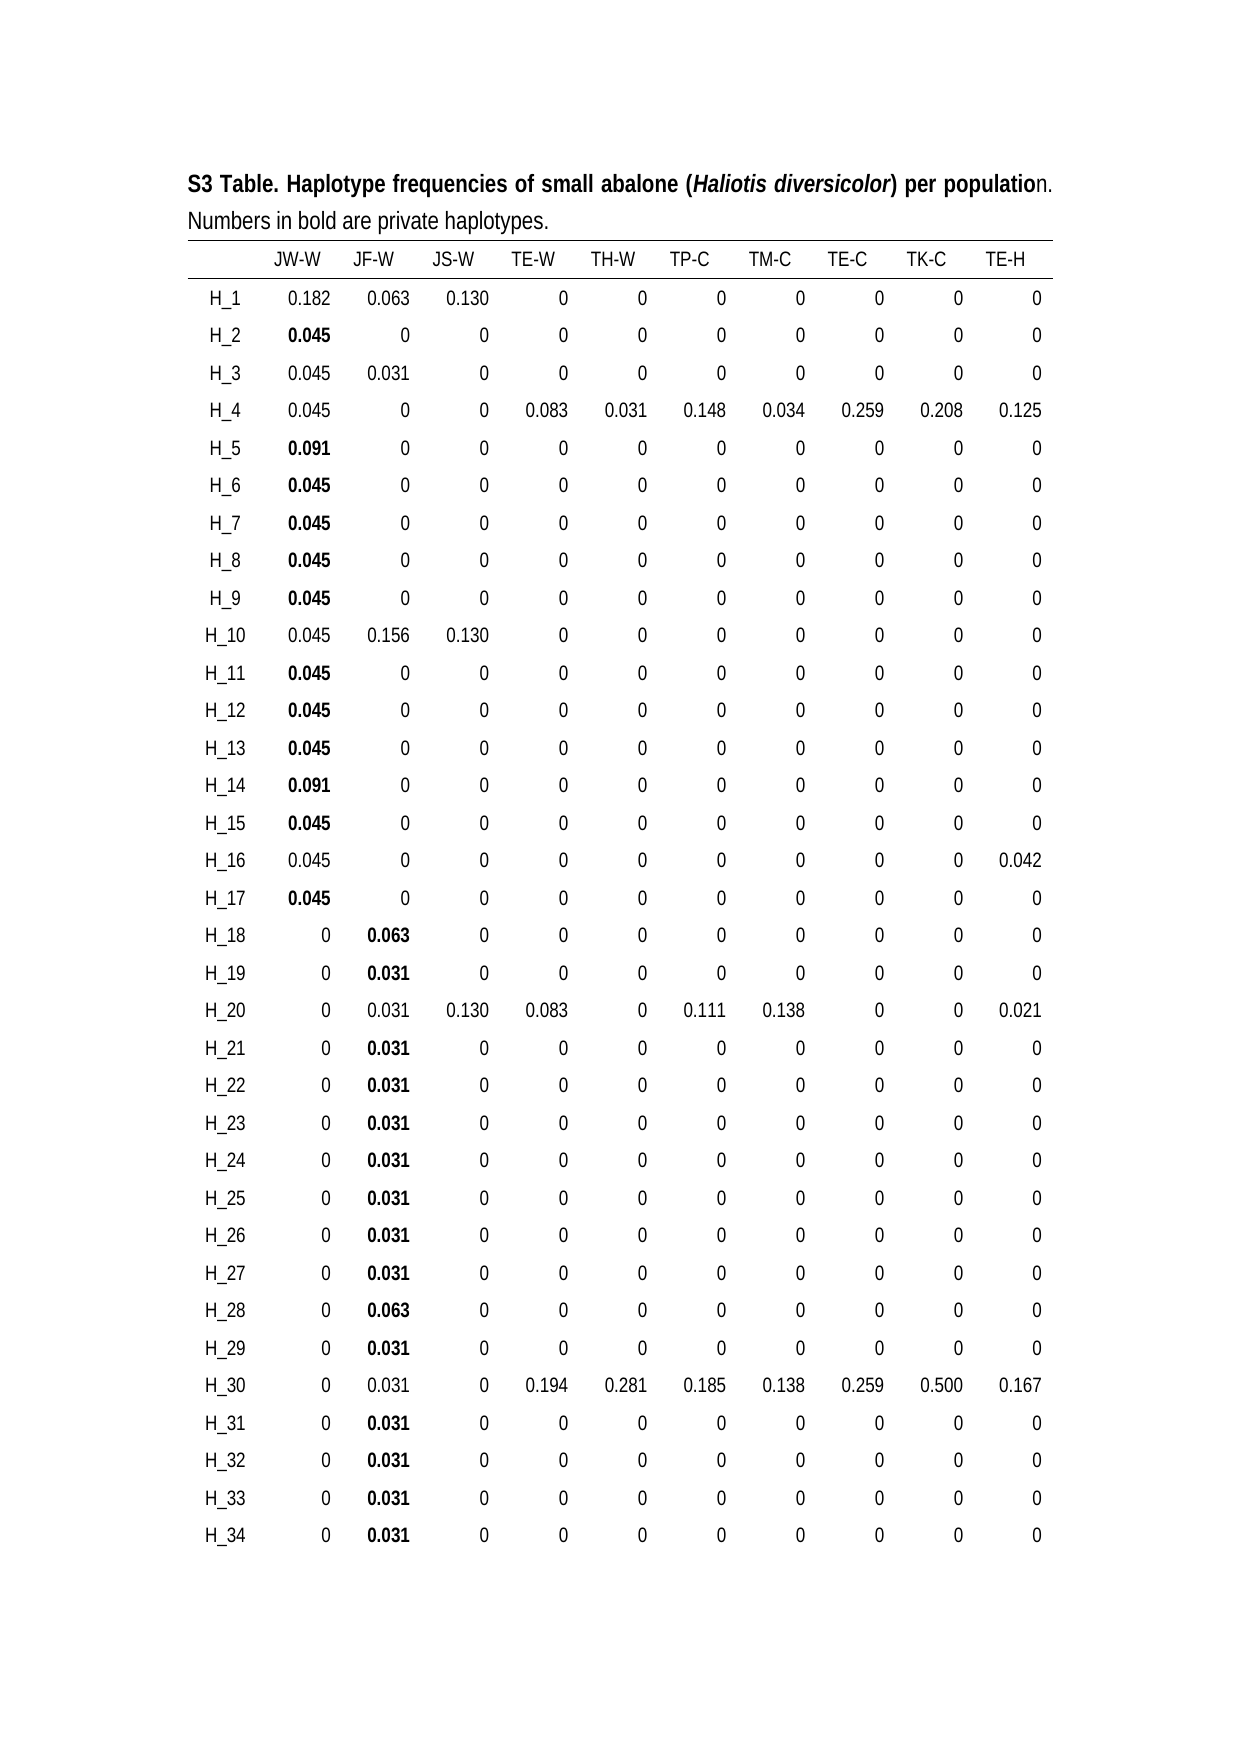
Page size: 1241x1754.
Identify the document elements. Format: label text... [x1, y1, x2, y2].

table_cell 0.042 [974, 842, 1053, 879]
table_cell 0 [895, 954, 974, 992]
table_cell 0 [421, 1479, 500, 1517]
table_cell 0 [895, 1179, 974, 1217]
table_cell 0 [421, 1404, 500, 1442]
table_cell 0.045 [263, 542, 342, 579]
table_cell 0 [421, 1179, 500, 1217]
table_cell 0 [974, 429, 1053, 467]
table_cell 0.111 [658, 992, 737, 1029]
table_cell 0 [895, 542, 974, 579]
table_cell 0 [658, 804, 737, 842]
table_cell 0 [579, 692, 658, 729]
table_cell 0 [579, 1104, 658, 1142]
table_cell 0 [737, 1217, 816, 1254]
table_cell 0 [895, 692, 974, 729]
table_cell 0 [816, 1517, 895, 1554]
table_cell 0 [737, 1104, 816, 1142]
table_cell 0 [737, 317, 816, 354]
table_cell 0 [421, 354, 500, 392]
table_cell H_26 [188, 1217, 263, 1254]
table_cell 0 [737, 1254, 816, 1292]
table_cell 0 [658, 1179, 737, 1217]
table_cell 0 [579, 617, 658, 654]
table_cell 0 [895, 579, 974, 617]
table_cell 0 [421, 1442, 500, 1479]
table_cell 0 [579, 1404, 658, 1442]
table_cell 0 [579, 317, 658, 354]
table_cell 0.031 [342, 1142, 421, 1179]
table_cell 0 [816, 1142, 895, 1179]
table_cell 0 [500, 1479, 579, 1517]
table_cell 0 [579, 1179, 658, 1217]
table_cell 0.083 [500, 392, 579, 429]
table_cell 0 [816, 1254, 895, 1292]
table_cell 0.148 [658, 392, 737, 429]
table_cell 0 [895, 1067, 974, 1104]
table_cell 0 [974, 879, 1053, 917]
table_cell 0 [895, 1442, 974, 1479]
table_cell 0 [421, 917, 500, 954]
table_cell 0 [579, 1479, 658, 1517]
table_cell 0 [421, 1292, 500, 1329]
table_cell 0.091 [263, 429, 342, 467]
table_cell 0 [974, 654, 1053, 692]
table_cell 0 [579, 579, 658, 617]
table_cell 0.045 [263, 392, 342, 429]
table_cell 0 [579, 1329, 658, 1367]
table_cell 0.281 [579, 1367, 658, 1404]
table_cell 0 [263, 1029, 342, 1067]
table_cell 0 [263, 1404, 342, 1442]
table_cell H_16 [188, 842, 263, 879]
table_cell H_20 [188, 992, 263, 1029]
table_cell 0 [737, 1292, 816, 1329]
table_cell 0 [658, 579, 737, 617]
table_cell H_7 [188, 504, 263, 542]
table_cell 0 [974, 1479, 1053, 1517]
table_cell 0.130 [421, 279, 500, 317]
table_cell 0 [263, 1067, 342, 1104]
table_cell 0 [658, 1142, 737, 1179]
table_cell 0 [974, 1517, 1053, 1554]
table_cell 0 [658, 1517, 737, 1554]
table_cell H_31 [188, 1404, 263, 1442]
table_cell 0.031 [342, 1367, 421, 1404]
table_cell 0 [342, 542, 421, 579]
table_cell 0 [421, 317, 500, 354]
table_cell 0 [974, 467, 1053, 504]
table_cell 0 [500, 1217, 579, 1254]
table_cell 0 [974, 1329, 1053, 1367]
table_cell 0 [895, 1404, 974, 1442]
table_cell 0.156 [342, 617, 421, 654]
table_cell 0 [500, 317, 579, 354]
table_cell 0 [974, 804, 1053, 842]
table_cell 0 [974, 917, 1053, 954]
table_cell 0 [974, 317, 1053, 354]
table_cell 0 [895, 279, 974, 317]
table_cell 0.031 [342, 1517, 421, 1554]
table_cell 0 [658, 504, 737, 542]
table_cell 0 [737, 954, 816, 992]
table_cell 0 [737, 1517, 816, 1554]
table_cell 0 [816, 1104, 895, 1142]
table_cell 0.045 [263, 879, 342, 917]
table_cell 0 [737, 429, 816, 467]
table_cell 0 [579, 467, 658, 504]
table_header TM-C [737, 241, 816, 278]
table_cell H_24 [188, 1142, 263, 1179]
table_cell 0 [500, 804, 579, 842]
table_cell 0 [895, 842, 974, 879]
table_cell 0 [816, 917, 895, 954]
table_cell 0 [895, 917, 974, 954]
table_cell 0 [500, 542, 579, 579]
table_cell 0 [816, 1479, 895, 1517]
table_cell H_2 [188, 317, 263, 354]
table_cell 0 [658, 317, 737, 354]
table_cell 0 [342, 429, 421, 467]
table_cell 0.182 [263, 279, 342, 317]
table_cell 0.194 [500, 1367, 579, 1404]
table_cell 0 [974, 692, 1053, 729]
table_cell 0 [263, 1254, 342, 1292]
table_cell 0.130 [421, 992, 500, 1029]
table_cell 0 [895, 1104, 974, 1142]
table_cell 0 [737, 879, 816, 917]
table_cell 0 [579, 354, 658, 392]
table_cell 0 [579, 1517, 658, 1554]
table_cell 0 [579, 842, 658, 879]
table_cell 0 [974, 1029, 1053, 1067]
table_cell H_34 [188, 1517, 263, 1554]
table_cell 0 [974, 1404, 1053, 1442]
table_header TE-C [816, 241, 895, 278]
table_cell 0.031 [342, 1404, 421, 1442]
table_cell 0 [895, 317, 974, 354]
table_cell 0 [737, 1142, 816, 1179]
table_cell 0 [895, 1329, 974, 1367]
table_cell 0.045 [263, 317, 342, 354]
table_cell 0 [737, 1029, 816, 1067]
table_cell 0.031 [342, 954, 421, 992]
table_cell 0 [816, 429, 895, 467]
table_cell 0 [421, 467, 500, 504]
table_cell 0.063 [342, 279, 421, 317]
table_cell 0 [737, 579, 816, 617]
table_cell 0.500 [895, 1367, 974, 1404]
table_cell H_29 [188, 1329, 263, 1367]
table_cell 0.259 [816, 392, 895, 429]
table_cell H_25 [188, 1179, 263, 1217]
table_cell 0 [500, 917, 579, 954]
table_cell 0 [816, 879, 895, 917]
table_cell 0 [500, 1067, 579, 1104]
table_cell H_1 [188, 279, 263, 317]
table_cell 0.167 [974, 1367, 1053, 1404]
table_cell 0.031 [342, 354, 421, 392]
table_cell 0 [421, 804, 500, 842]
table_cell 0 [737, 729, 816, 767]
table_cell 0 [816, 1329, 895, 1367]
table_cell H_9 [188, 579, 263, 617]
table_cell 0 [816, 1179, 895, 1217]
table_cell 0 [816, 617, 895, 654]
table_cell 0 [658, 1104, 737, 1142]
table_cell 0 [421, 504, 500, 542]
table_cell 0.045 [263, 617, 342, 654]
table_cell 0 [895, 654, 974, 692]
table_cell 0 [658, 1404, 737, 1442]
table_header TK-C [895, 241, 974, 278]
table_cell 0.063 [342, 917, 421, 954]
table_cell 0 [816, 954, 895, 992]
table_cell 0 [263, 992, 342, 1029]
table_cell 0 [974, 1292, 1053, 1329]
table_cell 0 [737, 1179, 816, 1217]
table_cell 0 [342, 392, 421, 429]
table_header [188, 241, 263, 278]
table_cell 0 [342, 729, 421, 767]
table_cell 0 [579, 429, 658, 467]
table_cell 0 [974, 617, 1053, 654]
table_cell 0 [816, 992, 895, 1029]
table_cell 0 [500, 1029, 579, 1067]
table_cell 0 [974, 279, 1053, 317]
table_cell 0 [500, 1179, 579, 1217]
table_cell 0 [737, 1404, 816, 1442]
table_cell 0 [816, 354, 895, 392]
table_cell 0 [579, 954, 658, 992]
table_cell 0 [974, 1104, 1053, 1142]
table_cell 0 [579, 879, 658, 917]
table_cell 0 [737, 617, 816, 654]
table_cell 0 [263, 954, 342, 992]
text S3 Table. Haplotype frequencies of small abalone (Haliotis diversicolor) per population. Numbers in bold are private haplotypes. [187, 164, 1053, 239]
table_cell 0 [974, 1179, 1053, 1217]
table_cell 0 [342, 504, 421, 542]
table_cell 0.063 [342, 1292, 421, 1329]
table_cell 0 [421, 1029, 500, 1067]
table_cell 0 [421, 729, 500, 767]
table_cell 0 [816, 1404, 895, 1442]
table_cell 0 [579, 279, 658, 317]
table_cell 0 [658, 654, 737, 692]
table_cell 0 [658, 429, 737, 467]
table_cell 0.083 [500, 992, 579, 1029]
table_cell 0 [816, 1292, 895, 1329]
table_cell 0.185 [658, 1367, 737, 1404]
table_cell 0 [421, 542, 500, 579]
table_cell 0 [263, 1479, 342, 1517]
table_cell 0.045 [263, 579, 342, 617]
table_cell 0 [342, 692, 421, 729]
table_cell 0.045 [263, 692, 342, 729]
table_header TH-W [579, 241, 658, 278]
table_cell 0 [500, 429, 579, 467]
table_cell 0 [895, 1029, 974, 1067]
table_cell 0 [816, 504, 895, 542]
table_cell 0 [895, 1517, 974, 1554]
table_cell 0.045 [263, 354, 342, 392]
table_cell 0 [579, 1029, 658, 1067]
table_cell 0 [263, 1179, 342, 1217]
table_cell 0.031 [342, 1442, 421, 1479]
table_cell 0.031 [342, 1329, 421, 1367]
table_cell 0 [500, 654, 579, 692]
table_cell 0 [816, 1067, 895, 1104]
table_cell 0 [658, 729, 737, 767]
table_cell H_8 [188, 542, 263, 579]
table_cell 0 [342, 767, 421, 804]
table_cell 0 [263, 1217, 342, 1254]
table_cell 0 [342, 467, 421, 504]
table_cell 0 [579, 804, 658, 842]
table_cell 0 [974, 767, 1053, 804]
table_cell 0 [737, 1442, 816, 1479]
table_cell H_18 [188, 917, 263, 954]
table_cell H_28 [188, 1292, 263, 1329]
table_cell H_22 [188, 1067, 263, 1104]
table_cell 0 [579, 992, 658, 1029]
table_cell 0 [421, 1142, 500, 1179]
table_cell 0 [974, 729, 1053, 767]
table_cell 0 [974, 1217, 1053, 1254]
table_cell 0.031 [579, 392, 658, 429]
table_cell 0.259 [816, 1367, 895, 1404]
table_cell 0 [500, 354, 579, 392]
table_cell H_4 [188, 392, 263, 429]
table_cell 0 [421, 879, 500, 917]
table_cell 0.091 [263, 767, 342, 804]
table_cell 0 [421, 692, 500, 729]
table_cell 0 [816, 542, 895, 579]
table_cell 0 [737, 804, 816, 842]
table_cell 0 [737, 467, 816, 504]
table_cell 0 [974, 1254, 1053, 1292]
table_header TE-H [974, 241, 1053, 278]
table_cell 0 [421, 654, 500, 692]
table_cell 0 [816, 1029, 895, 1067]
table_cell 0.045 [263, 654, 342, 692]
table_cell 0 [421, 579, 500, 617]
table_cell 0 [658, 617, 737, 654]
table_cell 0 [895, 617, 974, 654]
table_cell 0 [658, 1479, 737, 1517]
table_cell 0 [658, 1217, 737, 1254]
table_cell 0 [263, 1442, 342, 1479]
table_cell 0.031 [342, 992, 421, 1029]
table_header JW-W [263, 241, 342, 278]
table_cell H_6 [188, 467, 263, 504]
table_cell 0 [500, 579, 579, 617]
table_cell 0 [974, 504, 1053, 542]
table_cell H_17 [188, 879, 263, 917]
table_cell H_30 [188, 1367, 263, 1404]
table_header JF-W [342, 241, 421, 278]
table_cell H_32 [188, 1442, 263, 1479]
table_cell 0 [579, 729, 658, 767]
table_cell 0 [500, 279, 579, 317]
table_cell H_19 [188, 954, 263, 992]
table_cell 0 [500, 729, 579, 767]
table_cell 0 [658, 1442, 737, 1479]
table_cell 0.045 [263, 842, 342, 879]
table_cell 0 [816, 842, 895, 879]
table_cell 0 [895, 879, 974, 917]
table_cell 0 [974, 954, 1053, 992]
table_cell 0 [895, 992, 974, 1029]
table_cell 0 [500, 1442, 579, 1479]
table_cell 0.045 [263, 504, 342, 542]
table_cell 0 [895, 1292, 974, 1329]
table_cell 0 [895, 504, 974, 542]
table_cell 0 [500, 1517, 579, 1554]
table_cell 0 [579, 1442, 658, 1479]
table_cell 0 [658, 767, 737, 804]
table_header JS-W [421, 241, 500, 278]
table_cell 0 [816, 804, 895, 842]
table_cell 0 [895, 429, 974, 467]
table_cell 0 [658, 1254, 737, 1292]
table_cell 0 [895, 354, 974, 392]
table_cell 0 [263, 1367, 342, 1404]
table_cell 0 [895, 467, 974, 504]
table_cell 0 [658, 879, 737, 917]
table_cell 0 [974, 354, 1053, 392]
table_cell 0 [974, 1142, 1053, 1179]
table_cell 0 [579, 1292, 658, 1329]
table_cell 0 [658, 354, 737, 392]
table_cell 0 [816, 579, 895, 617]
table_cell 0 [342, 804, 421, 842]
table_cell 0 [895, 1479, 974, 1517]
table_cell 0 [816, 1217, 895, 1254]
table_cell 0 [500, 1104, 579, 1142]
table_cell 0 [421, 1217, 500, 1254]
table_cell 0 [342, 579, 421, 617]
table_cell H_33 [188, 1479, 263, 1517]
table_cell 0 [737, 1329, 816, 1367]
table_cell 0 [500, 504, 579, 542]
table_cell 0 [658, 917, 737, 954]
table_cell H_5 [188, 429, 263, 467]
table_cell 0.031 [342, 1217, 421, 1254]
table_cell 0.031 [342, 1104, 421, 1142]
table_cell 0 [500, 767, 579, 804]
table_cell 0 [816, 1442, 895, 1479]
table_cell 0.045 [263, 804, 342, 842]
table_cell 0 [421, 954, 500, 992]
table_cell 0 [895, 1142, 974, 1179]
table_cell 0 [658, 467, 737, 504]
table_cell 0 [421, 1067, 500, 1104]
table_cell 0 [500, 617, 579, 654]
table_cell 0 [579, 767, 658, 804]
table_header TE-W [500, 241, 579, 278]
table_cell 0 [421, 1104, 500, 1142]
table_cell 0 [342, 842, 421, 879]
table_cell 0 [579, 1217, 658, 1254]
table_cell 0 [737, 767, 816, 804]
table_cell 0 [816, 279, 895, 317]
table_cell 0 [579, 1254, 658, 1292]
table_cell 0 [737, 692, 816, 729]
table_cell 0.031 [342, 1029, 421, 1067]
table_cell 0 [421, 1329, 500, 1367]
table_cell 0 [737, 1479, 816, 1517]
table_cell 0.045 [263, 467, 342, 504]
table_cell 0 [895, 729, 974, 767]
table_cell 0 [737, 1067, 816, 1104]
table_cell 0 [895, 804, 974, 842]
table_cell 0 [263, 1292, 342, 1329]
table_cell 0 [500, 467, 579, 504]
table_cell 0 [421, 429, 500, 467]
table_cell 0 [658, 542, 737, 579]
table_cell H_15 [188, 804, 263, 842]
table_cell 0 [500, 954, 579, 992]
table_cell H_11 [188, 654, 263, 692]
table_cell 0 [816, 317, 895, 354]
table_cell H_13 [188, 729, 263, 767]
table_cell 0.034 [737, 392, 816, 429]
table_cell 0 [816, 729, 895, 767]
table_cell 0.130 [421, 617, 500, 654]
table_cell 0 [263, 1104, 342, 1142]
table_cell 0 [737, 504, 816, 542]
table_cell 0 [974, 1067, 1053, 1104]
table_cell 0 [500, 1254, 579, 1292]
table_cell 0 [263, 917, 342, 954]
table_cell H_14 [188, 767, 263, 804]
table_cell 0 [974, 579, 1053, 617]
table_cell 0 [500, 842, 579, 879]
table_cell 0 [500, 1329, 579, 1367]
table_cell 0 [737, 542, 816, 579]
table_cell 0 [658, 1329, 737, 1367]
table_cell 0 [816, 767, 895, 804]
table_cell 0.138 [737, 992, 816, 1029]
table_cell 0 [895, 1254, 974, 1292]
table_cell 0 [737, 917, 816, 954]
table_cell 0 [895, 1217, 974, 1254]
table_cell 0.138 [737, 1367, 816, 1404]
table_cell 0 [421, 392, 500, 429]
table_cell 0 [421, 1367, 500, 1404]
table_cell 0 [421, 842, 500, 879]
table_cell 0 [974, 542, 1053, 579]
table_cell 0 [658, 842, 737, 879]
table_cell 0 [500, 692, 579, 729]
table_cell 0 [579, 917, 658, 954]
table_cell 0 [895, 767, 974, 804]
table_cell 0 [579, 1067, 658, 1104]
table_cell 0 [658, 1067, 737, 1104]
table_cell 0 [500, 1404, 579, 1442]
table_cell H_12 [188, 692, 263, 729]
table_cell 0 [500, 879, 579, 917]
table_cell H_23 [188, 1104, 263, 1142]
table_header TP-C [658, 241, 737, 278]
table_cell 0 [658, 1029, 737, 1067]
table_cell H_10 [188, 617, 263, 654]
table_cell 0 [737, 654, 816, 692]
table_cell 0 [579, 504, 658, 542]
table_cell 0 [816, 692, 895, 729]
table_cell 0.125 [974, 392, 1053, 429]
table_cell H_3 [188, 354, 263, 392]
table_cell H_27 [188, 1254, 263, 1292]
table_cell 0 [737, 842, 816, 879]
table_cell 0 [342, 879, 421, 917]
table_cell 0 [974, 1442, 1053, 1479]
table_cell 0 [658, 954, 737, 992]
table_cell 0 [421, 1254, 500, 1292]
table_cell 0 [816, 467, 895, 504]
table_cell 0 [658, 692, 737, 729]
table_cell 0 [500, 1142, 579, 1179]
table_cell 0 [579, 542, 658, 579]
table_cell 0 [421, 767, 500, 804]
table_cell 0 [263, 1142, 342, 1179]
table_cell 0.031 [342, 1479, 421, 1517]
table_cell 0 [263, 1329, 342, 1367]
table_cell 0.208 [895, 392, 974, 429]
table_cell 0.031 [342, 1179, 421, 1217]
table_cell 0.021 [974, 992, 1053, 1029]
table_cell 0 [500, 1292, 579, 1329]
table_cell 0 [816, 654, 895, 692]
table_cell 0 [579, 1142, 658, 1179]
table_cell 0 [737, 354, 816, 392]
table_cell 0 [342, 317, 421, 354]
table_cell 0 [658, 279, 737, 317]
table_cell 0.031 [342, 1254, 421, 1292]
table_cell 0 [421, 1517, 500, 1554]
table_cell 0 [579, 654, 658, 692]
table_cell 0.045 [263, 729, 342, 767]
table_cell 0 [737, 279, 816, 317]
table_cell 0 [263, 1517, 342, 1554]
table_cell 0.031 [342, 1067, 421, 1104]
table_cell H_21 [188, 1029, 263, 1067]
table_cell 0 [342, 654, 421, 692]
table_cell 0 [658, 1292, 737, 1329]
